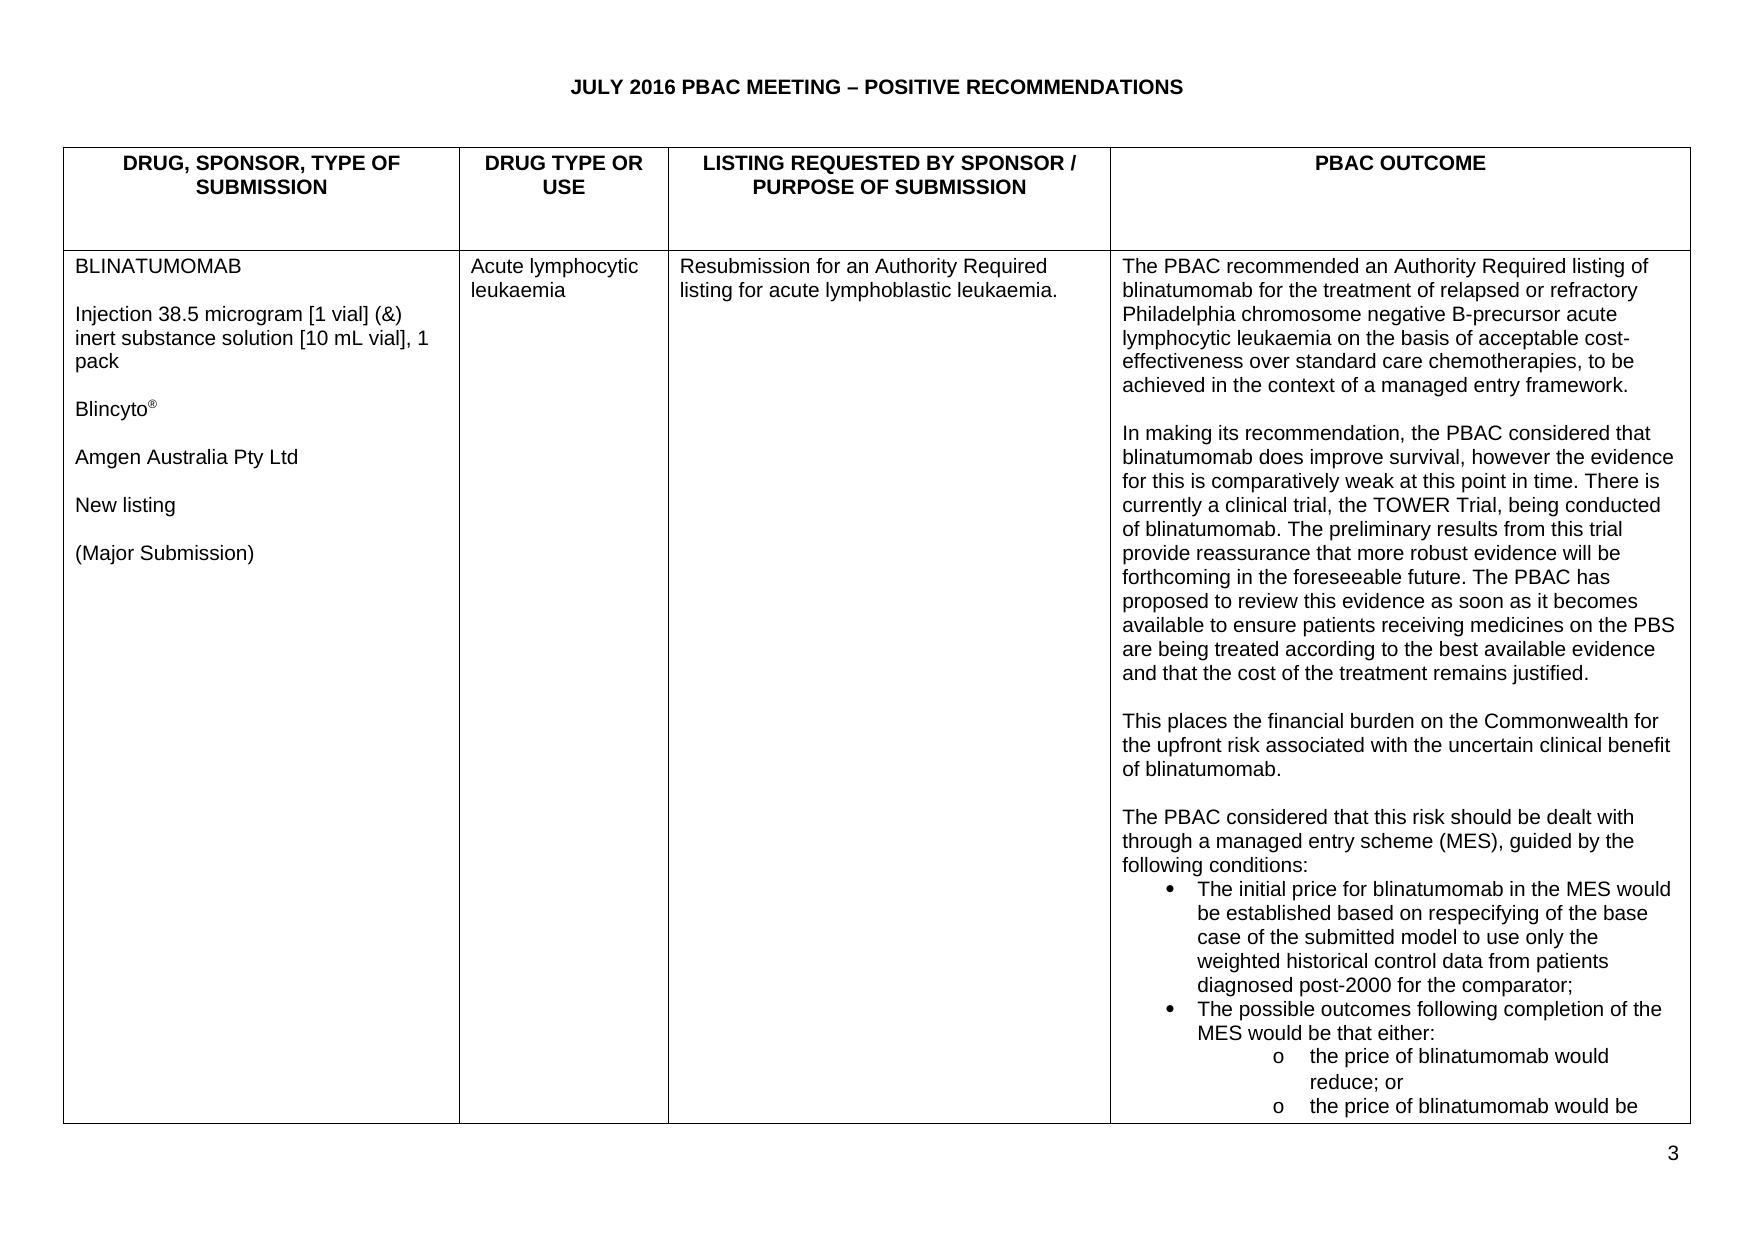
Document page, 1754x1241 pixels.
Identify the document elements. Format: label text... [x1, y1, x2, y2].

table_header LISTING REQUESTED BY SPONSOR / PURPOSE OF SUBMISSION [669, 148, 1110, 249]
table_header DRUG TYPE OR USE [460, 148, 668, 249]
table_header PBAC OUTCOME [1111, 148, 1690, 249]
table_cell Acute lymphocytic leukaemia [460, 251, 668, 1123]
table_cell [64, 251, 459, 1123]
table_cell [1111, 251, 1690, 1123]
table_header DRUG, SPONSOR, TYPE OF SUBMISSION [64, 148, 459, 249]
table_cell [669, 251, 1110, 1123]
